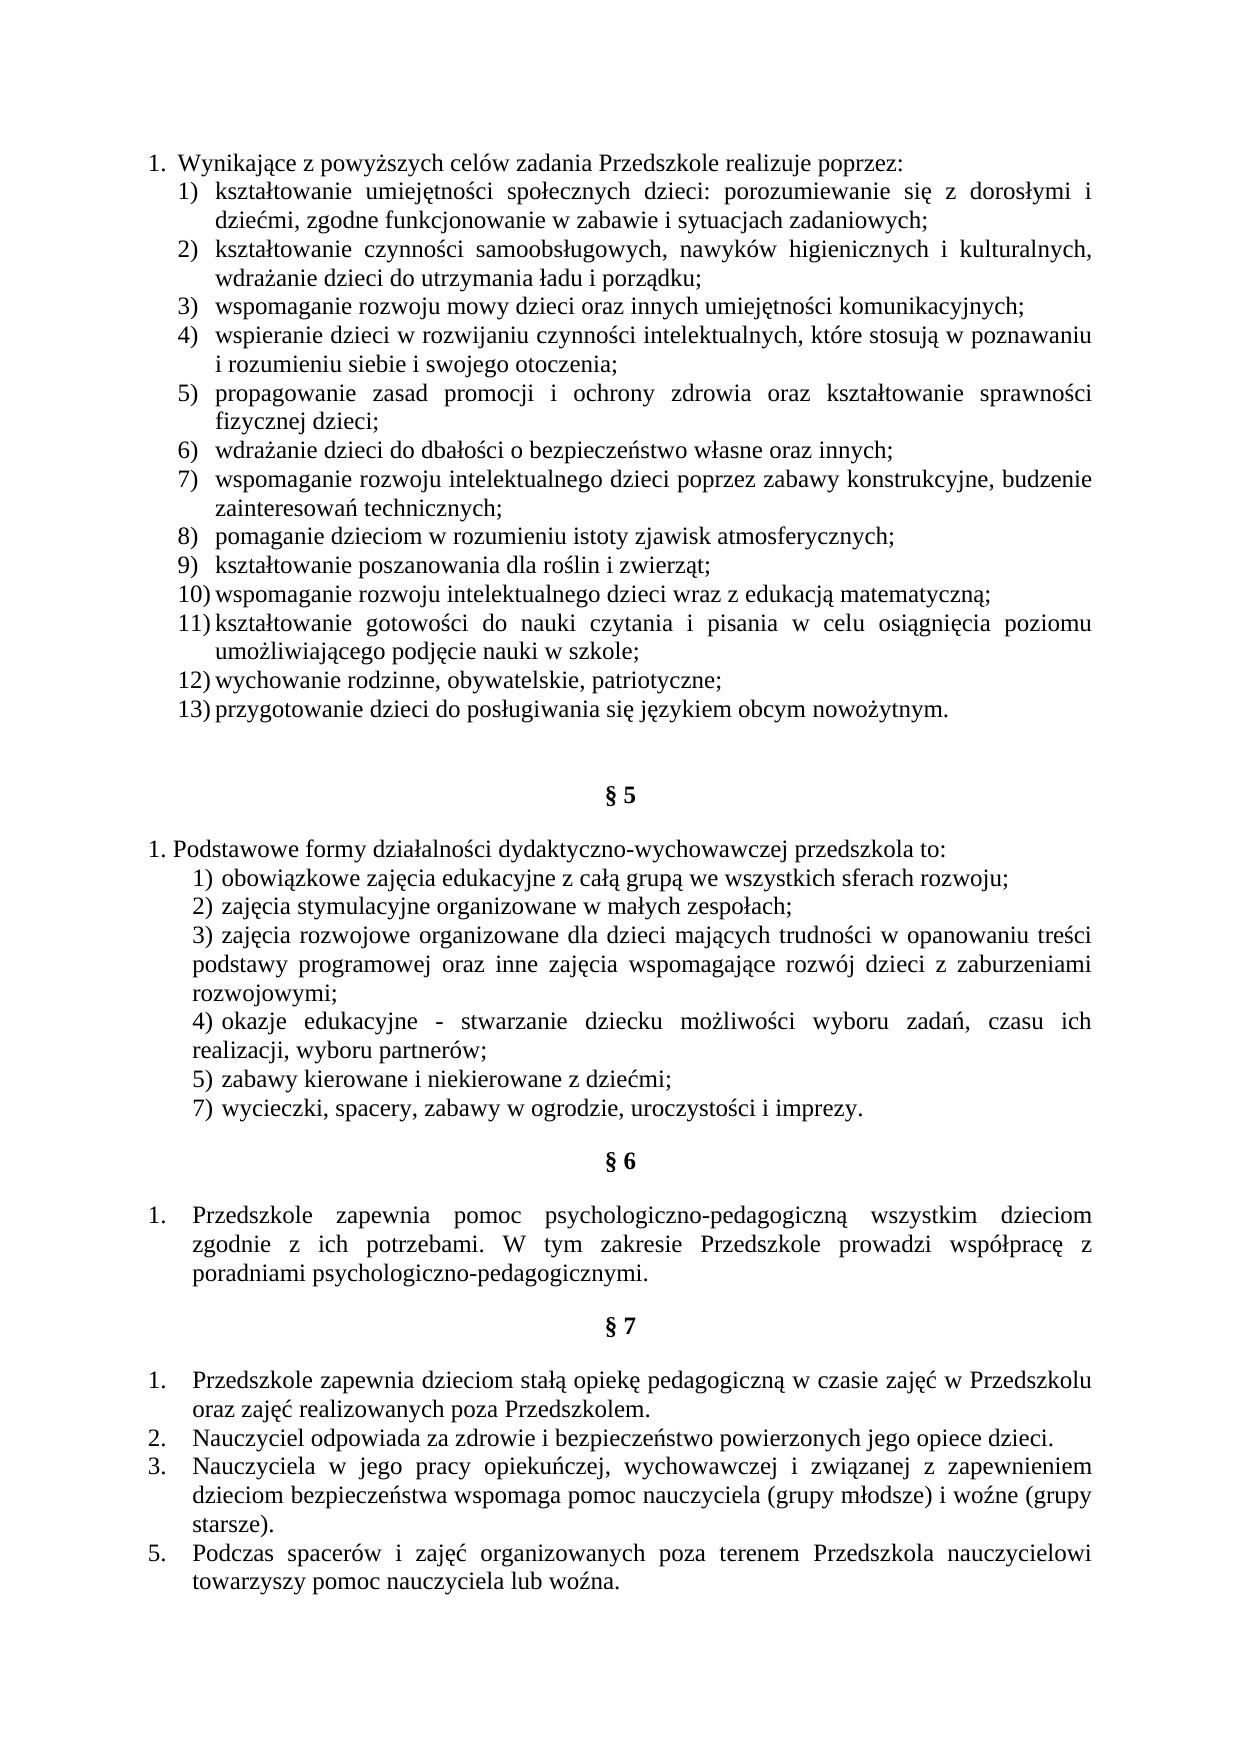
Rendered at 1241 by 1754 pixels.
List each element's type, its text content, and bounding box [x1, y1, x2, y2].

list Przedszkole zapewnia pomoc psychologiczno-pedagogiczną wszystkim dzieciom zgodnie z ich potrzebami. W tym zakresie Przedszkole prowadzi współpracę z poradniami psychologiczno-pedagogicznymi. [148, 1200, 1093, 1286]
text 5) zabawy kierowane i niekierowane z dziećmi; [192, 1064, 1093, 1093]
list propagowanie zasad promocji i ochrony zdrowia oraz kształtowanie sprawności fizycznej dzieci; [177, 378, 1093, 435]
text 4) okazje edukacyjne - stwarzanie dziecku możliwości wyboru zadań, czasu ich realizacji, wyboru partnerów; [192, 1006, 1093, 1064]
list przygotowanie dzieci do posługiwania się językiem obcym nowożytnym. [177, 694, 1093, 723]
text 2) zajęcia stymulacyjne organizowane w małych zespołach; [192, 891, 1093, 920]
list wdrażanie dzieci do dbałości o bezpieczeństwo własne oraz innych; [177, 435, 1093, 464]
list wspieranie dzieci w rozwijaniu czynności intelektualnych, które stosują w poznawaniu i rozumieniu siebie i swojego otoczenia; [177, 320, 1093, 378]
text 5. Podczas spacerów i zajęć organizowanych poza terenem Przedszkola nauczycielowi towarzyszy pomoc nauczyciela lub woźna. [148, 1538, 1093, 1595]
text § 6 [148, 1146, 1093, 1175]
text 1. Przedszkole zapewnia dzieciom stałą opiekę pedagogiczną w czasie zajęć w Przedszkolu oraz zajęć realizowanych poza Przedszkolem. [148, 1365, 1093, 1423]
text 7) wycieczki, spacery, zabawy w ogrodzie, uroczystości i imprezy. [192, 1093, 1093, 1121]
text 2. Nauczyciel odpowiada za zdrowie i bezpieczeństwo powierzonych jego opiece dzieci. [148, 1423, 1093, 1451]
list kształtowanie poszanowania dla roślin i zwierząt; [177, 550, 1093, 579]
text 1) obowiązkowe zajęcia edukacyjne z całą grupą we wszystkich sferach rozwoju; [192, 863, 1093, 891]
list wychowanie rodzinne, obywatelskie, patriotyczne; [177, 665, 1093, 694]
text 1. Podstawowe formy działalności dydaktyczno-wychowawczej przedszkola to: [148, 834, 1093, 863]
list pomaganie dzieciom w rozumieniu istoty zjawisk atmosferycznych; [177, 521, 1093, 550]
list Wynikające z powyższych celów zadania Przedszkole realizuje poprzez: [148, 148, 1093, 176]
list wspomaganie rozwoju intelektualnego dzieci poprzez zabawy konstrukcyjne, budzenie zainteresowań technicznych; [177, 464, 1093, 521]
text § 7 [148, 1311, 1093, 1340]
text 3. Nauczyciela w jego pracy opiekuńczej, wychowawczej i związanej z zapewnieniem dzieciom bezpieczeństwa wspomaga pomoc nauczyciela (grupy młodsze) i woźne (grupy starsze). [148, 1451, 1093, 1538]
list wspomaganie rozwoju mowy dzieci oraz innych umiejętności komunikacyjnych; [177, 291, 1093, 320]
list kształtowanie umiejętności społecznych dzieci: porozumiewanie się z dorosłymi i dziećmi, zgodne funkcjonowanie w zabawie i sytuacjach zadaniowych; [177, 176, 1093, 234]
list wspomaganie rozwoju intelektualnego dzieci wraz z edukacją matematyczną; [177, 579, 1093, 608]
text 3) zajęcia rozwojowe organizowane dla dzieci mających trudności w opanowaniu treści podstawy programowej oraz inne zajęcia wspomagające rozwój dzieci z zaburzeniami rozwojowymi; [192, 920, 1093, 1006]
text § 5 [148, 780, 1093, 809]
list kształtowanie czynności samoobsługowych, nawyków higienicznych i kulturalnych, wdrażanie dzieci do utrzymania ładu i porządku; [177, 234, 1093, 291]
list kształtowanie gotowości do nauki czytania i pisania w celu osiągnięcia poziomu umożliwiającego podjęcie nauki w szkole; [177, 608, 1093, 665]
